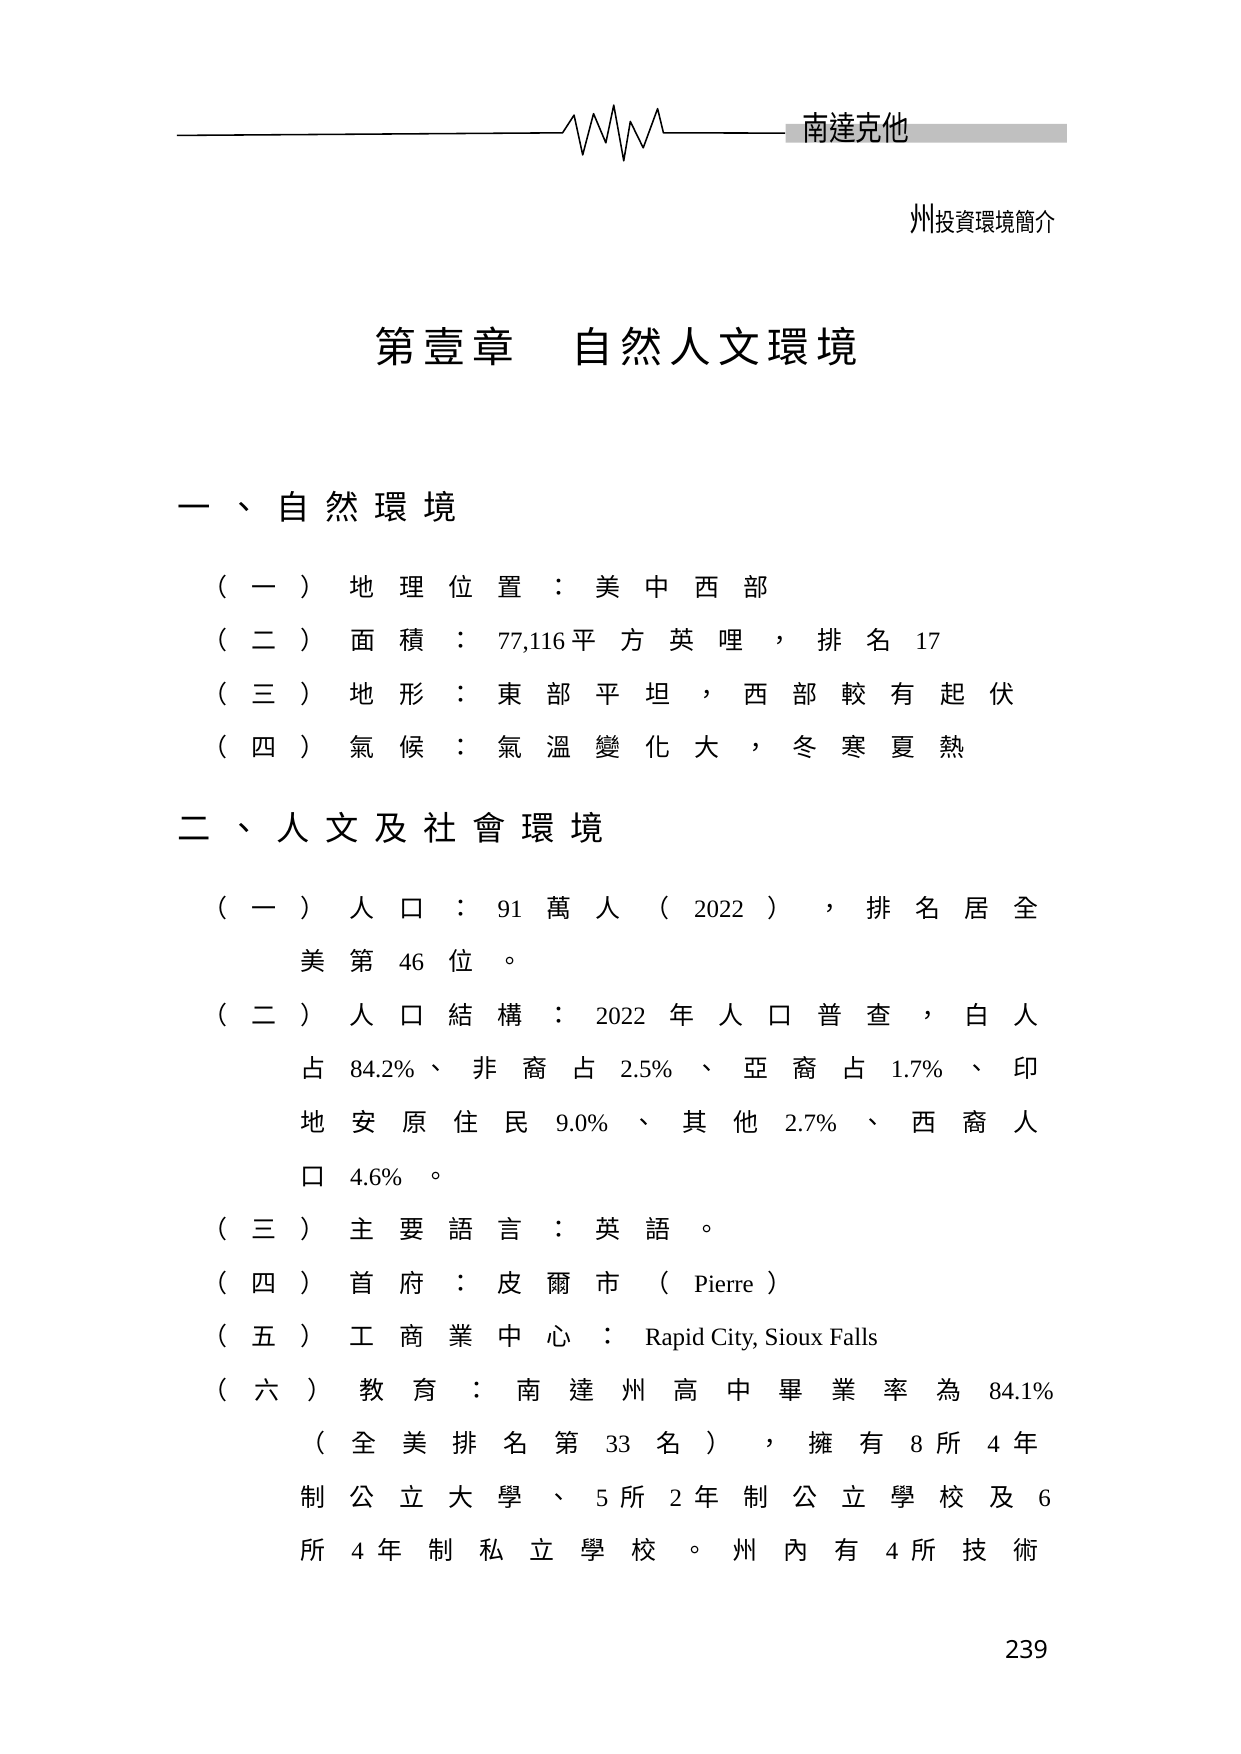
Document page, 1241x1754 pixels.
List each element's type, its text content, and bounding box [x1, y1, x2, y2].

text （五）工商業中心：Rapid City, Sioux Falls [202, 1308, 1063, 1362]
text （二）人口結構：2022年人口普查，白人占84.2%、非裔占2.5%、亞裔占1.7%、印地安原住民9.0%、其他2.7%、西裔人口4.6%。 [202, 987, 1063, 1201]
text （四）氣候：氣溫變化大，冬寒夏熱 [202, 719, 1063, 773]
text 一、自然環境 [178, 478, 1063, 532]
text （四）首府：皮爾市（Pierre） [202, 1254, 1063, 1308]
text （三）主要語言：英語。 [202, 1201, 1063, 1254]
text （二）面積：77,116平方英哩，排名17 [202, 612, 1063, 666]
text （一）人口：91萬人（2022），排名居全美第46位。 [202, 880, 1063, 987]
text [202, 1362, 1063, 1576]
text （三）地形：東部平坦，西部較有起伏 [202, 666, 1063, 719]
text （一）地理位置：美中西部 [202, 558, 1063, 612]
text 第壹章 自然人文環境 [178, 291, 1063, 398]
text 二、人文及社會環境 [178, 799, 1063, 853]
